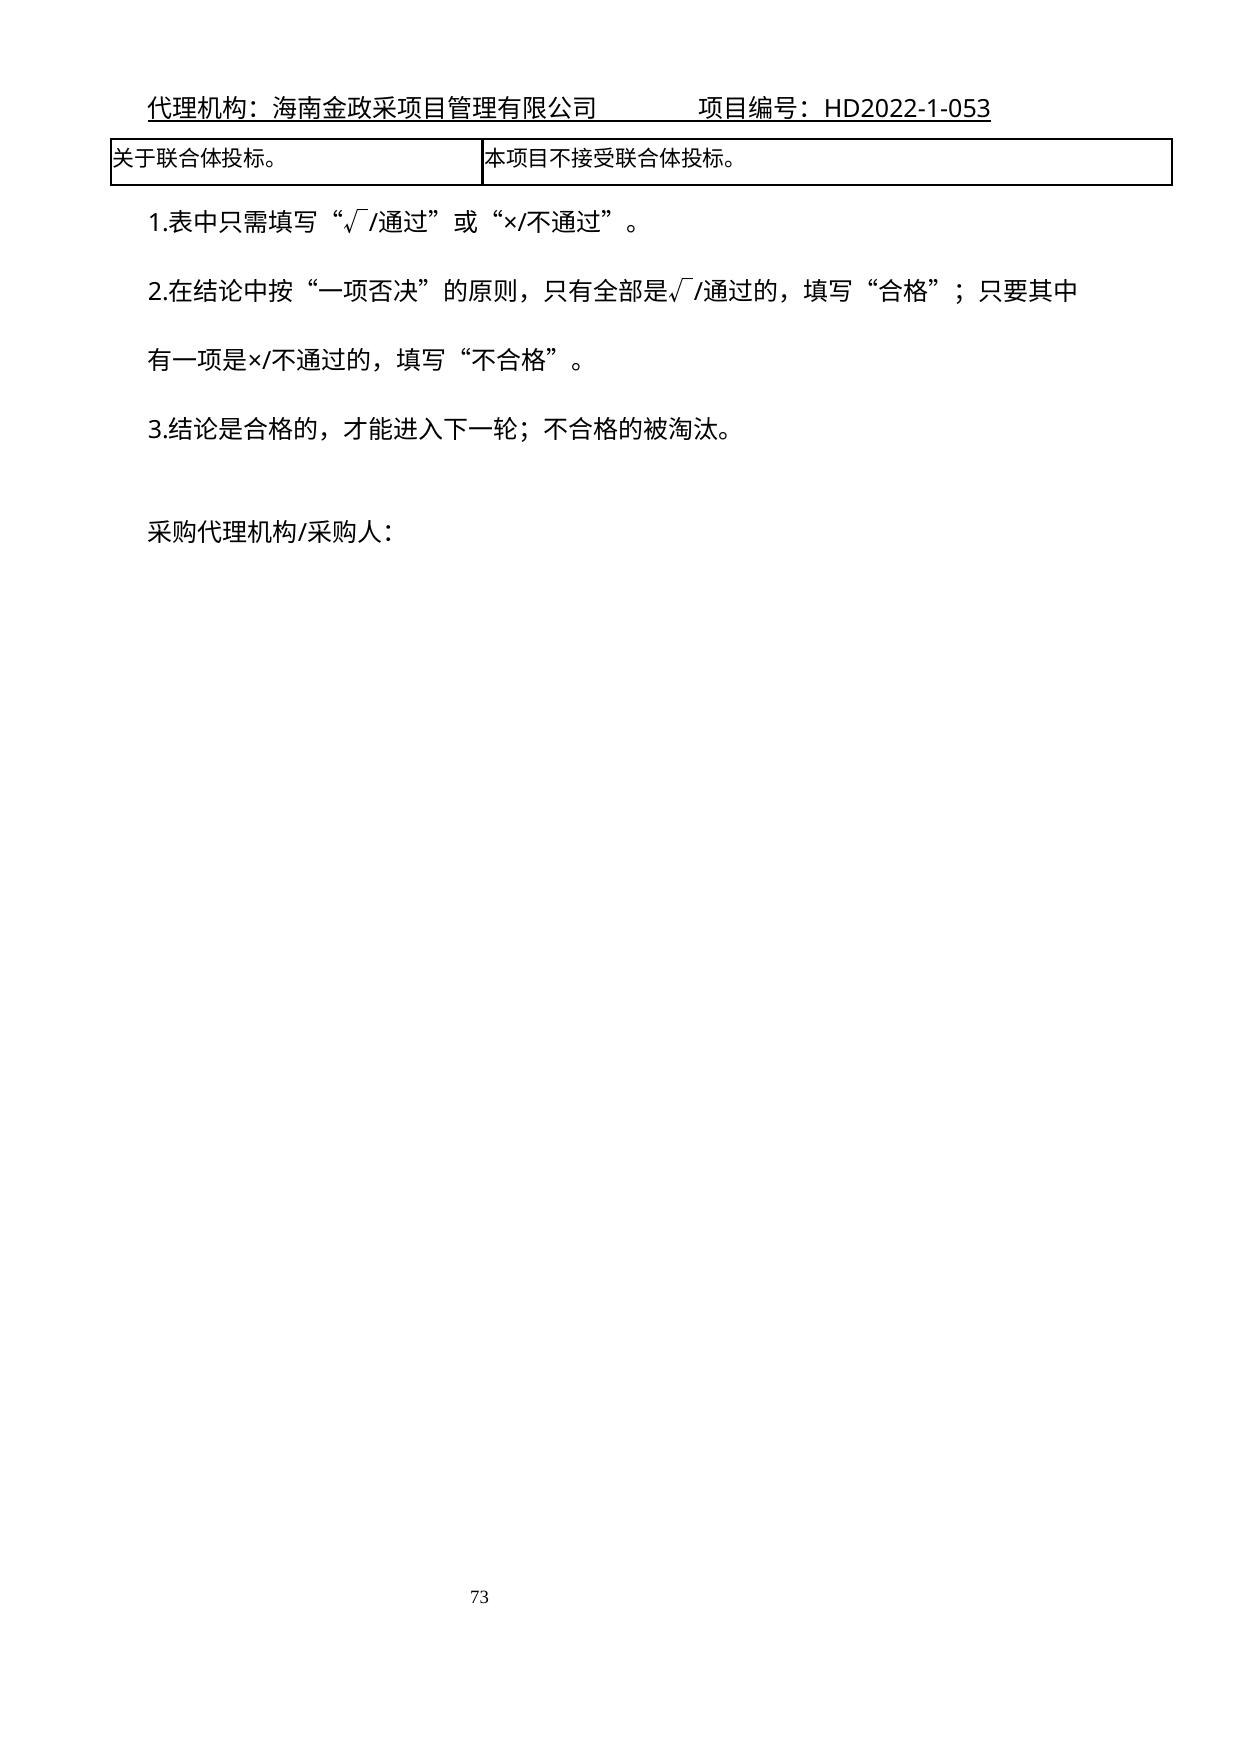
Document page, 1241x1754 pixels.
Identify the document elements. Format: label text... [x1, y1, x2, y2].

text 1.表中只需填写“√/通过”或“×/不通过”。 [148, 186, 1092, 255]
table_cell 本项目不接受联合体投标。 [484, 140, 1171, 184]
text 2.在结论中按“一项否决”的原则，只有全部是√/通过的，填写“合格”；只要其中有一项是×/不通过的，填写“不合格”。 [148, 255, 1092, 393]
text 3.结论是合格的，才能进入下一轮；不合格的被淘汰。 [148, 393, 1092, 462]
text 采购代理机构/采购人： [148, 497, 1092, 566]
table_cell 关于联合体投标。 [112, 140, 481, 184]
